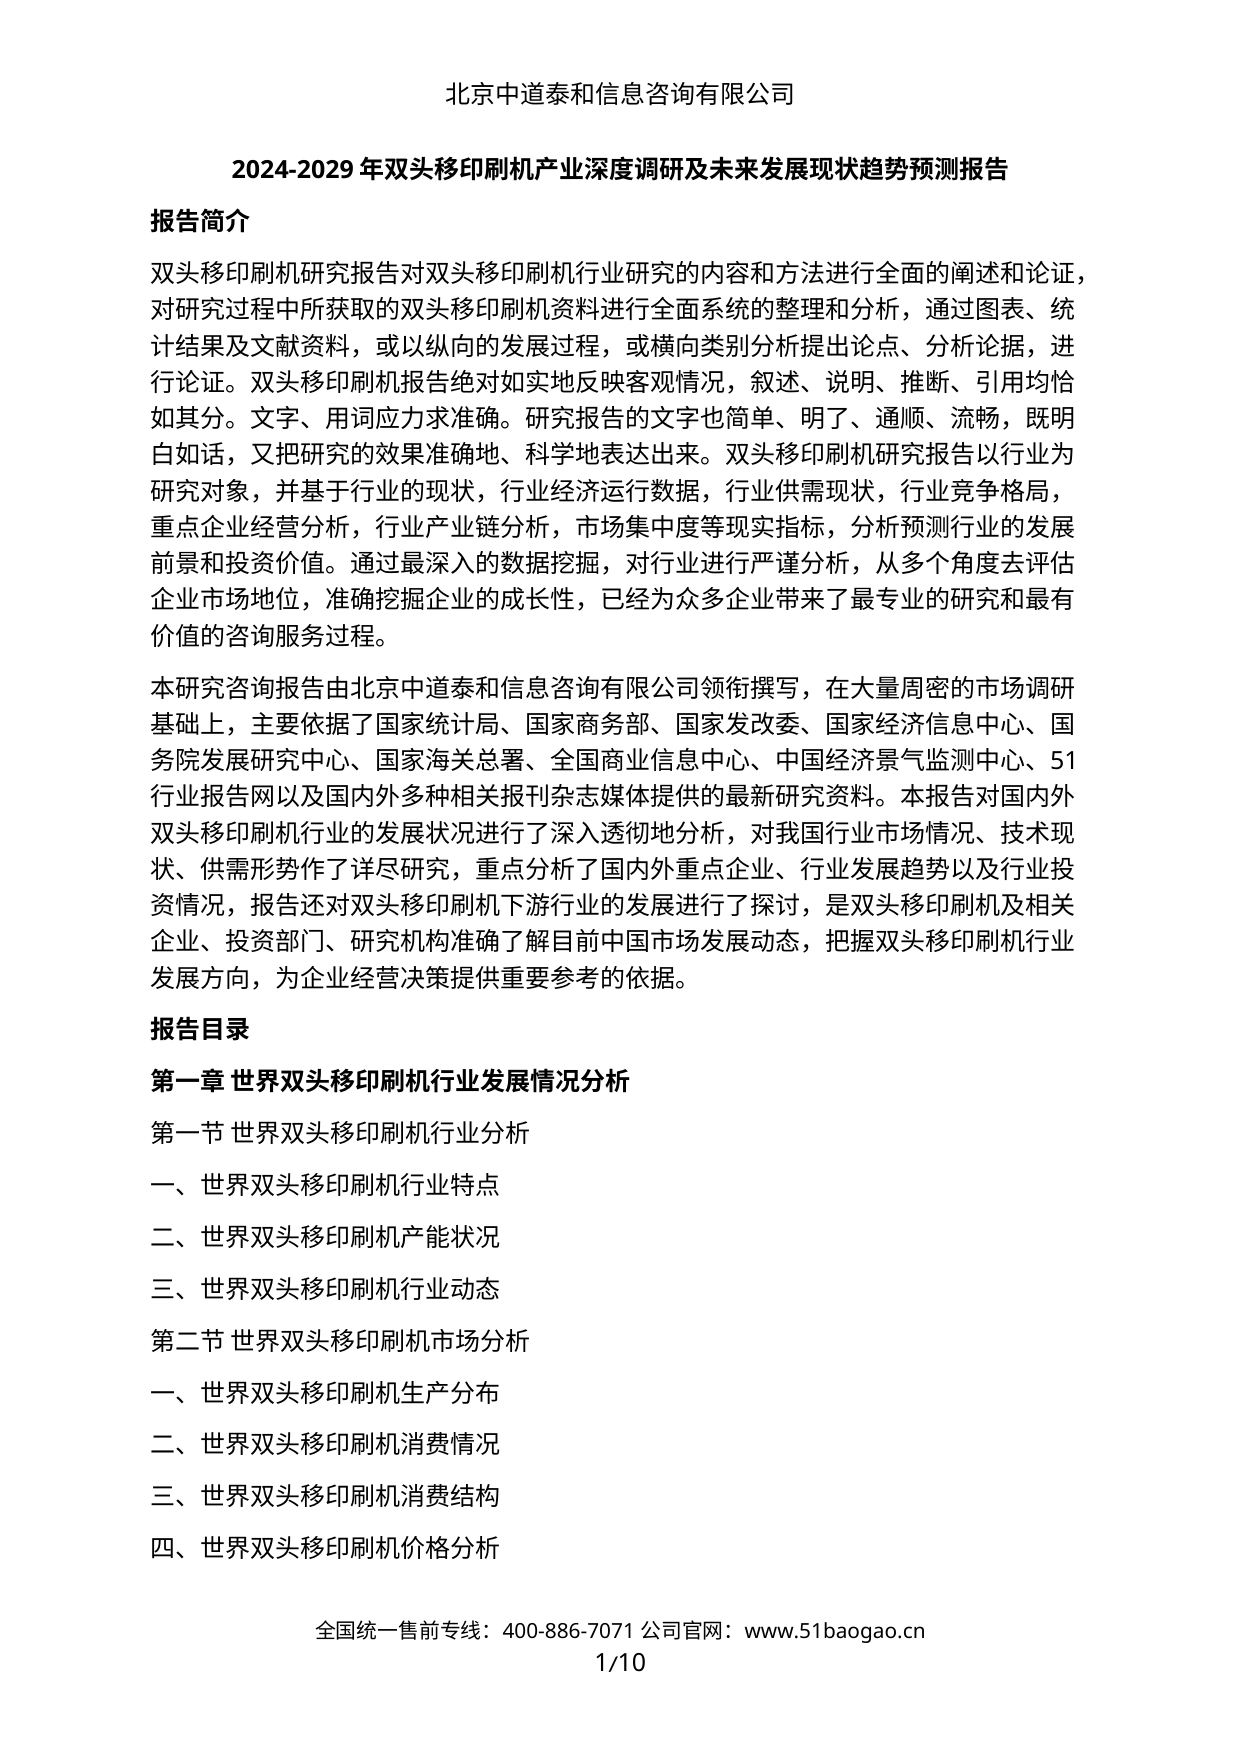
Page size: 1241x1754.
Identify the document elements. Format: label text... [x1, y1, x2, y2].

text 三、世界双头移印刷机行业动态 [150, 1269, 1090, 1306]
text 报告目录 [150, 1010, 1090, 1046]
text 第一节 世界双头移印刷机行业分析 [150, 1114, 1090, 1150]
text 二、世界双头移印刷机消费情况 [150, 1425, 1090, 1461]
text 三、世界双头移印刷机消费结构 [150, 1477, 1090, 1513]
text 一、世界双头移印刷机生产分布 [150, 1373, 1090, 1409]
text 一、世界双头移印刷机行业特点 [150, 1166, 1090, 1202]
text 双头移印刷机研究报告对双头移印刷机行业研究的内容和方法进行全面的阐述和论证，对研究过程中所获取的双头移印刷机资料进行全面系统的整理和分析，通过图表、统计结果及文献资料，或以纵向的发展过程，或横向类别分析提出论点、分析论据，进行论证。双头移印刷机报告绝对如实地反映客观情况，叙述、说明、推断、引用均恰如其分。文字、用词应力求准确。研究报告的文字也简单、明了、通顺、流畅，既明白如话，又把研究的效果准确地、科学地表达出来。双头移印刷机研究报告以行业为研究对象，并基于行业的现状，行业经济运行数据，行业供需现状，行业竞争格局，重点企业经营分析，行业产业链分析，市场集中度等现实指标，分析预测行业的发展前景和投资价值。通过最深入的数据挖掘，对行业进行严谨分析，从多个角度去评估企业市场地位，准确挖掘企业的成长性，已经为众多企业带来了最专业的研究和最有价值的咨询服务过程。 [150, 254, 1090, 652]
text 报告简介 [150, 202, 1090, 238]
text 四、世界双头移印刷机价格分析 [150, 1529, 1090, 1565]
text 第一章 世界双头移印刷机行业发展情况分析 [150, 1062, 1090, 1098]
text 二、世界双头移印刷机产能状况 [150, 1217, 1090, 1254]
text 2024-2029年双头移印刷机产业深度调研及未来发展现状趋势预测报告 [150, 150, 1090, 186]
text 第二节 世界双头移印刷机市场分析 [150, 1321, 1090, 1357]
text 本研究咨询报告由北京中道泰和信息咨询有限公司领衔撰写，在大量周密的市场调研基础上，主要依据了国家统计局、国家商务部、国家发改委、国家经济信息中心、国务院发展研究中心、国家海关总署、全国商业信息中心、中国经济景气监测中心、51行业报告网以及国内外多种相关报刊杂志媒体提供的最新研究资料。本报告对国内外双头移印刷机行业的发展状况进行了深入透彻地分析，对我国行业市场情况、技术现状、供需形势作了详尽研究，重点分析了国内外重点企业、行业发展趋势以及行业投资情况，报告还对双头移印刷机下游行业的发展进行了探讨，是双头移印刷机及相关企业、投资部门、研究机构准确了解目前中国市场发展动态，把握双头移印刷机行业发展方向，为企业经营决策提供重要参考的依据。 [150, 668, 1090, 994]
